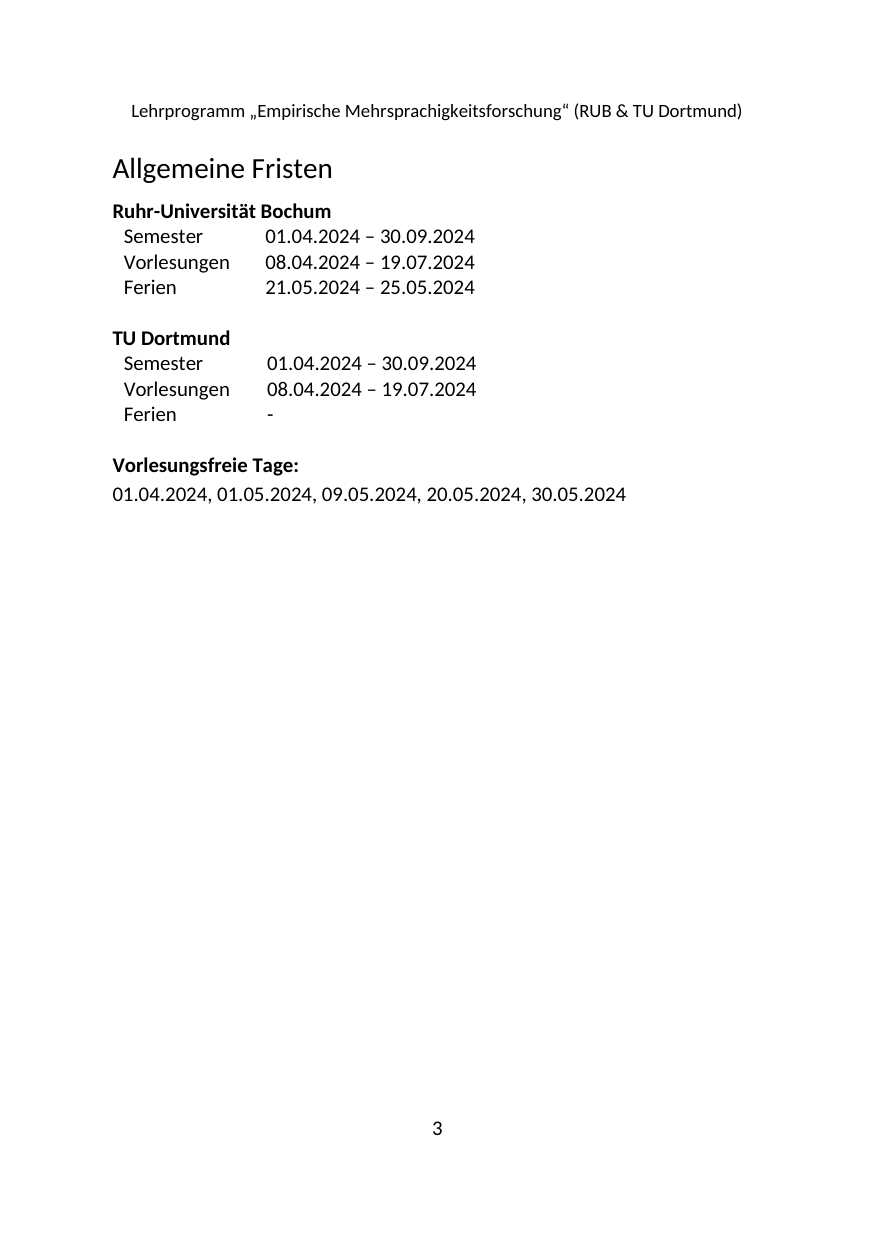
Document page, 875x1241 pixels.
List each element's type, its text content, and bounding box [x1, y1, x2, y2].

table_cell 08.04.2024 – 19.07.2024 [256, 376, 762, 401]
table_header Semester [112, 224, 254, 249]
table_cell Ferien [112, 274, 254, 300]
table_cell Vorlesungen [112, 376, 256, 401]
table_header 01.04.2024 – 30.09.2024 [256, 351, 762, 376]
text Vorlesungsfreie Tage: [112, 452, 762, 478]
text 01.04.2024, 01.05.2024, 09.05.2024, 20.05.2024, 30.05.2024 [112, 481, 762, 507]
text Ruhr-Universität Bochum [112, 198, 762, 223]
table_cell Vorlesungen [112, 249, 254, 274]
table_cell - [256, 401, 762, 427]
table_header Semester [112, 351, 256, 376]
table_cell Ferien [112, 401, 256, 427]
subtitle Allgemeine Fristen [112, 150, 762, 186]
table_cell 21.05.2024 – 25.05.2024 [254, 274, 762, 300]
text TU Dortmund [112, 325, 762, 351]
table_header 01.04.2024 – 30.09.2024 [254, 224, 762, 249]
table_cell 08.04.2024 – 19.07.2024 [254, 249, 762, 274]
